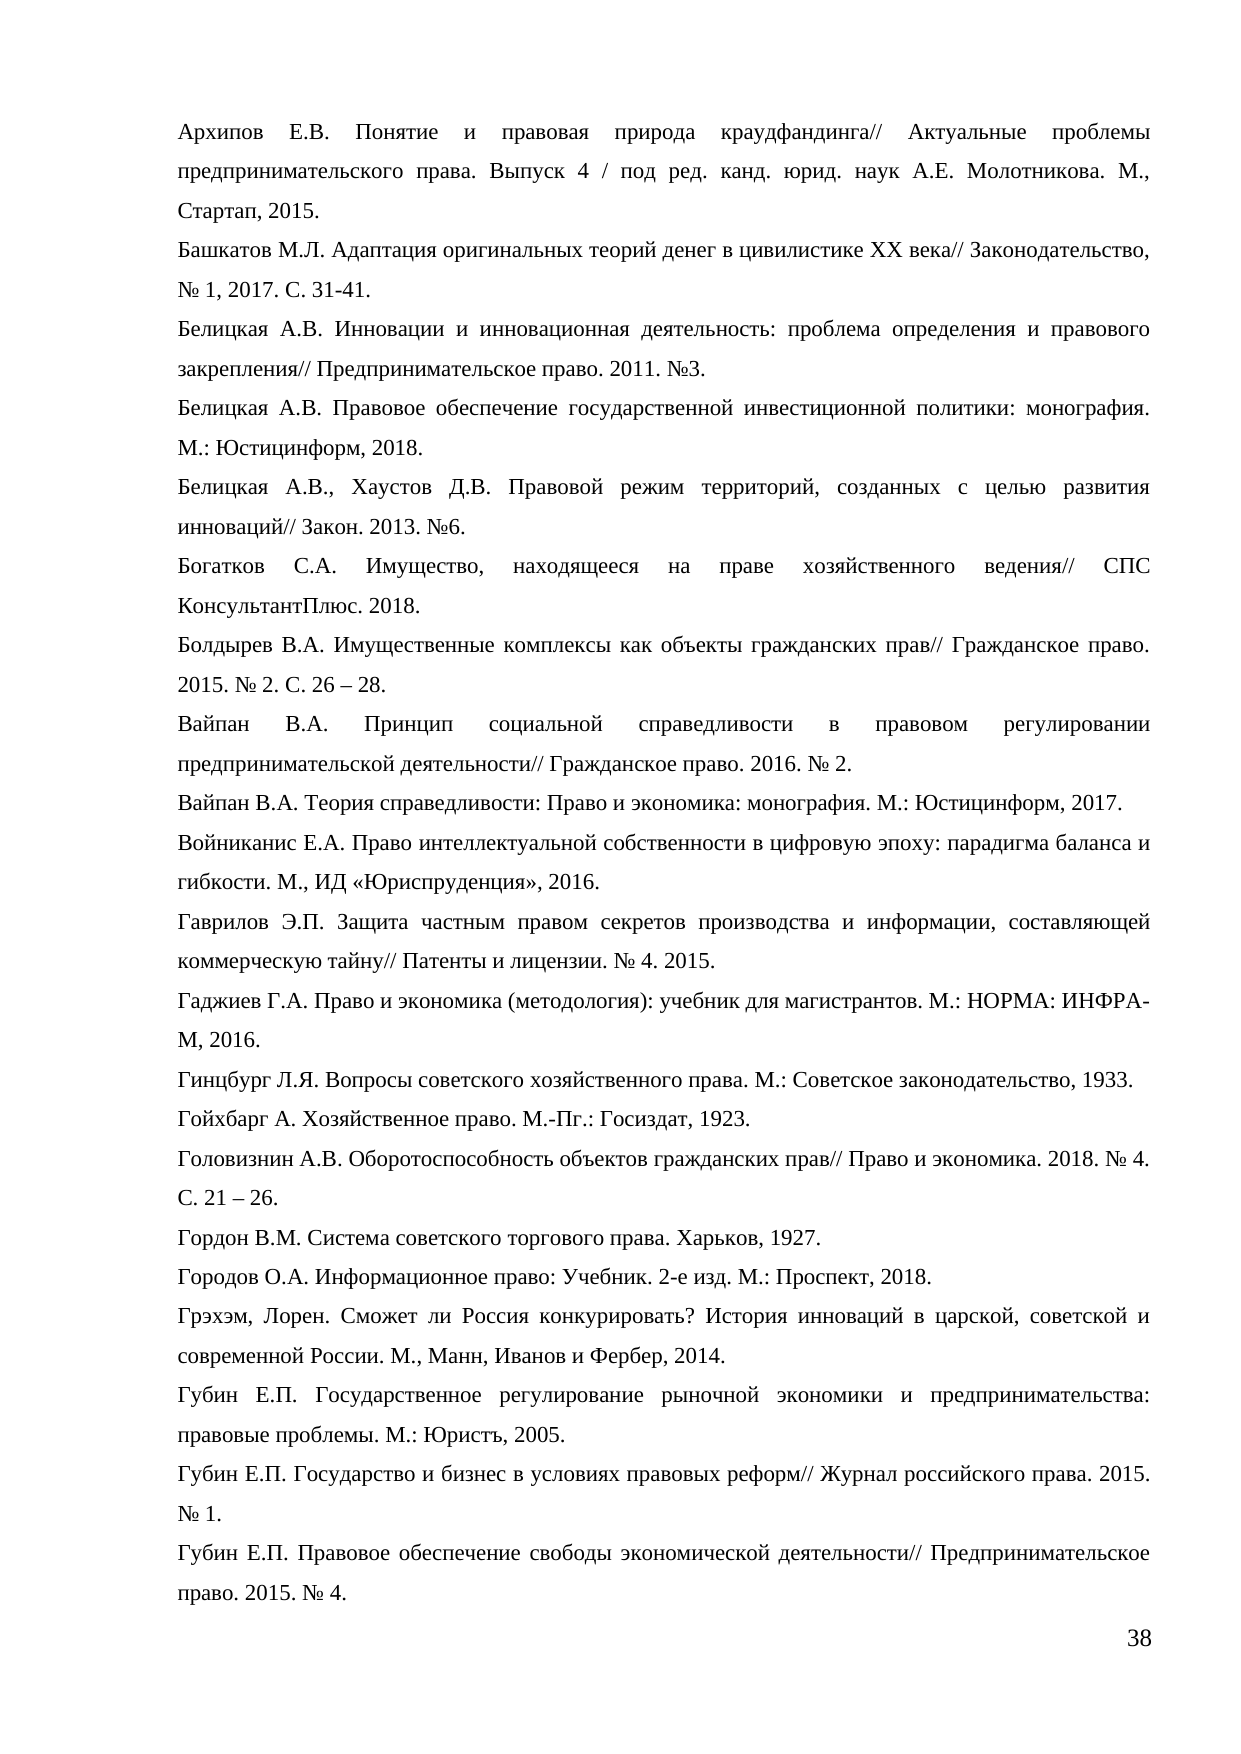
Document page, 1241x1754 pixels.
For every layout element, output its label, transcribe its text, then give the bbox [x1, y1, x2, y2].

text Белицкая А.В. Правовое обеспечение государственной инвестиционной политики: монография. М.: Юстицинформ, 2018. [177, 394, 1152, 460]
text Городов О.А. Информационное право: Учебник. 2-е изд. М.: Проспект, 2018. [177, 1263, 1152, 1289]
text Белицкая А.В. Инновации и инновационная деятельность: проблема определения и правового закрепления// Предпринимательское право. 2011. №3. [177, 316, 1152, 381]
text Гордон В.М. Система советского торгового права. Харьков, 1927. [177, 1223, 1152, 1250]
text Вайпан В.А. Принцип социальной справедливости в правовом регулировании предпринимательской деятельности// Гражданское право. 2016. № 2. [177, 710, 1152, 776]
text Губин Е.П. Правовое обеспечение свободы экономической деятельности// Предпринимательское право. 2015. № 4. [177, 1539, 1152, 1605]
text Гойхбарг А. Хозяйственное право. М.-Пг.: Госиздат, 1923. [177, 1105, 1152, 1131]
text Губин Е.П. Государство и бизнес в условиях правовых реформ// Журнал российского права. 2015. № 1. [177, 1460, 1152, 1526]
text Гинцбург Л.Я. Вопросы советского хозяйственного права. М.: Советское законодательство, 1933. [177, 1066, 1152, 1092]
text Войниканис Е.А. Право интеллектуальной собственности в цифровую эпоху: парадигма баланса и гибкости. М., ИД «Юриспруденция», 2016. [177, 829, 1152, 894]
text Губин Е.П. Государственное регулирование рыночной экономики и предпринимательства: правовые проблемы. М.: Юристъ, 2005. [177, 1381, 1152, 1447]
text Гаджиев Г.А. Право и экономика (методология): учебник для магистрантов. М.: НОРМА: ИНФРА-М, 2016. [177, 987, 1152, 1052]
text Вайпан В.А. Теория справедливости: Право и экономика: монография. М.: Юстицинформ, 2017. [177, 789, 1152, 816]
text Белицкая А.В., Хаустов Д.В. Правовой режим территорий, созданных с целью развития инноваций// Закон. 2013. №6. [177, 473, 1152, 539]
text Башкатов М.Л. Адаптация оригинальных теорий денег в цивилистике XX века// Законодательство, № 1, 2017. С. 31-41. [177, 237, 1152, 302]
text Болдырев В.А. Имущественные комплексы как объекты гражданских прав// Гражданское право. 2015. № 2. С. 26 – 28. [177, 631, 1152, 697]
text Богатков С.А. Имущество, находящееся на праве хозяйственного ведения// СПС КонсультантПлюс. 2018. [177, 552, 1152, 618]
text Архипов Е.В. Понятие и правовая природа краудфандинга// Актуальные проблемы предпринимательского права. Выпуск 4 / под ред. канд. юрид. наук А.Е. Молотникова. М., Стартап, 2015. [177, 118, 1152, 223]
text Грэхэм, Лорен. Сможет ли Россия конкурировать? История инноваций в царской, советской и современной России. М., Манн, Иванов и Фербер, 2014. [177, 1302, 1152, 1368]
text Гаврилов Э.П. Защита частным правом секретов производства и информации, составляющей коммерческую тайну// Патенты и лицензии. № 4. 2015. [177, 908, 1152, 973]
text Головизнин А.В. Оборотоспособность объектов гражданских прав// Право и экономика. 2018. № 4. С. 21 – 26. [177, 1144, 1152, 1210]
